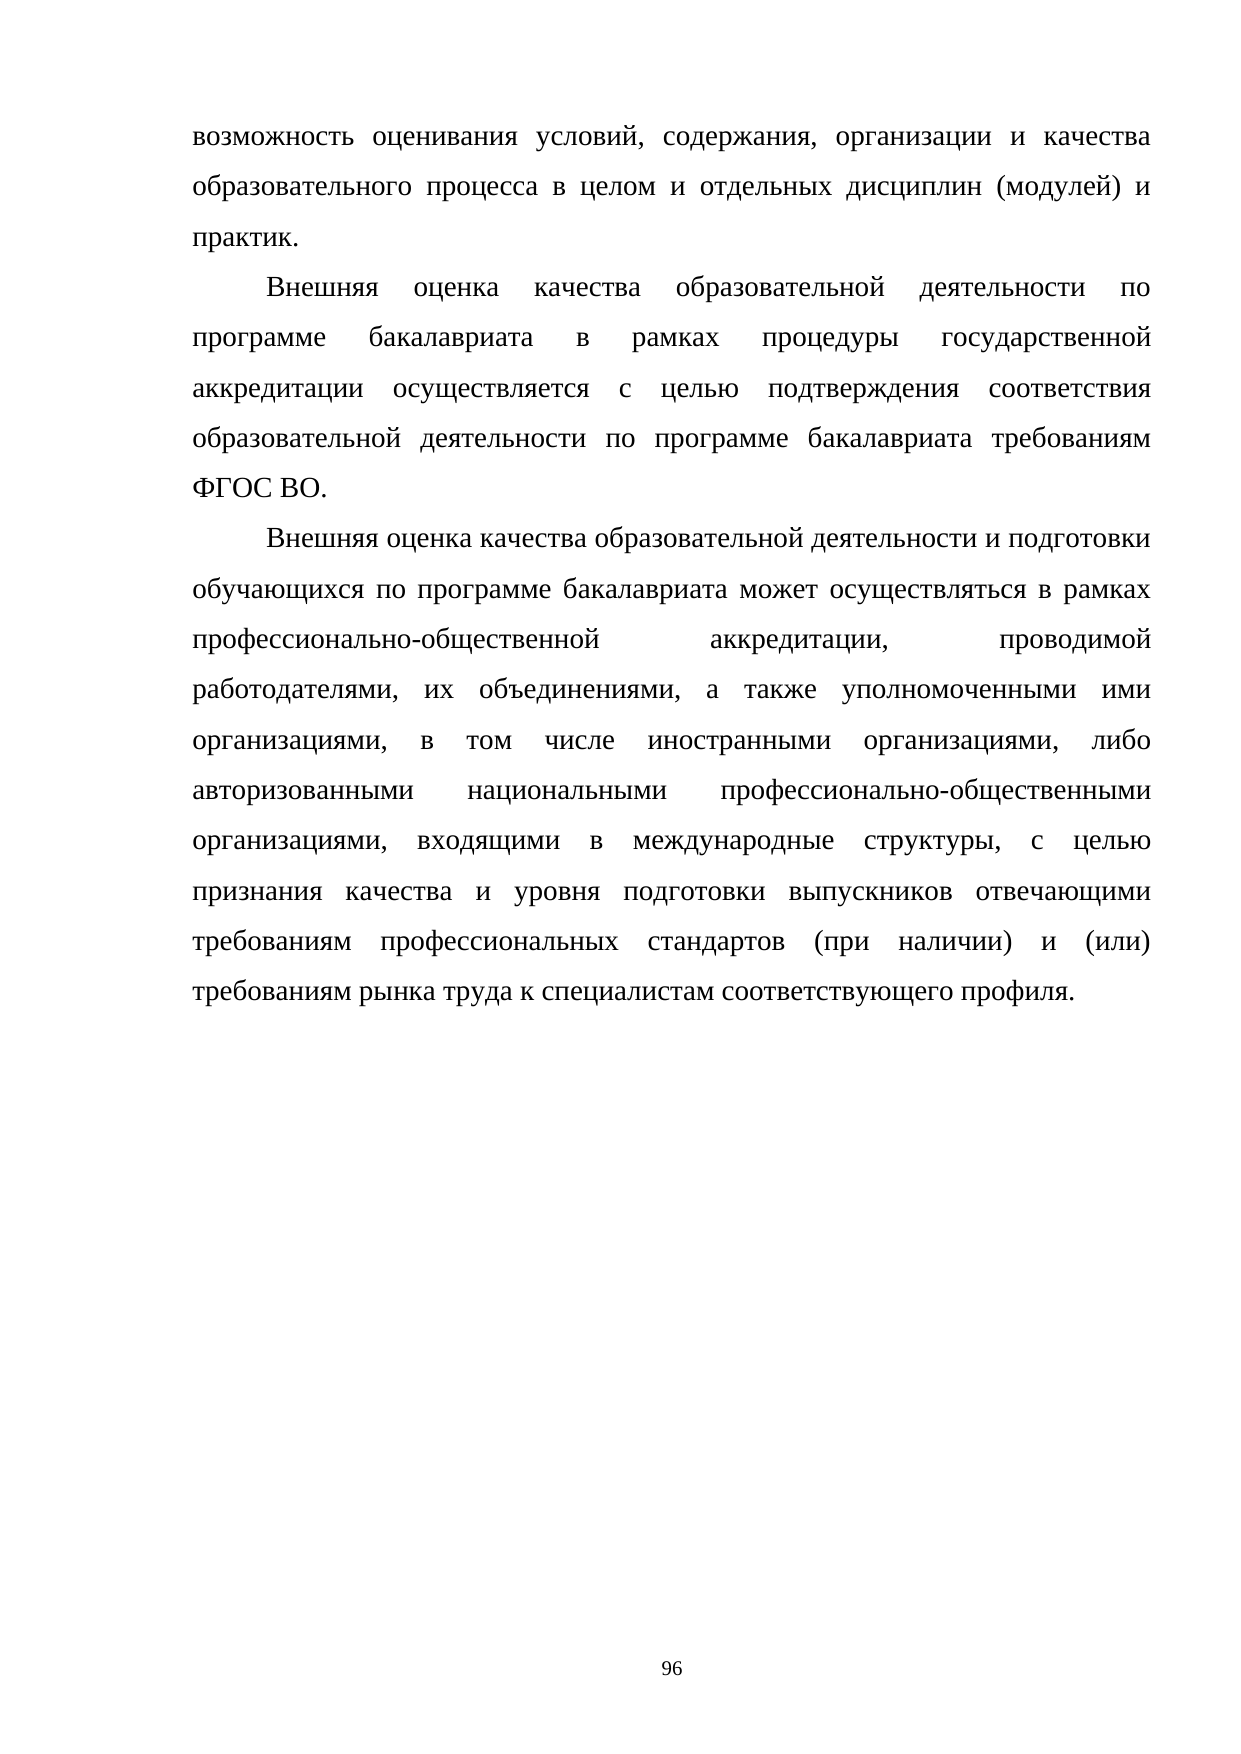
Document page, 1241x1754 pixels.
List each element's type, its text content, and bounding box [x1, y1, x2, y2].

text Внешняя оценка качества образовательной деятельности и подготовки обучающихся по программе бакалавриата может осуществляться в рамках профессионально-общественной аккредитации, проводимой работодателями, их объединениями, а также уполномоченными ими организациями, в том числе иностранными организациями, либо авторизованными национальными профессионально-общественными организациями, входящими в международные структуры, с целью признания качества и уровня подготовки выпускников отвечающими требованиям профессиональных стандартов (при наличии) и (или) требованиям рынка труда к специалистам соответствующего профиля. [192, 521, 1152, 1007]
text Внешняя оценка качества образовательной деятельности по программе бакалавриата в рамках процедуры государственной аккредитации осуществляется с целью подтверждения соответствия образовательной деятельности по программе бакалавриата требованиям ФГОС ВО. [192, 269, 1152, 504]
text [192, 118, 1152, 252]
